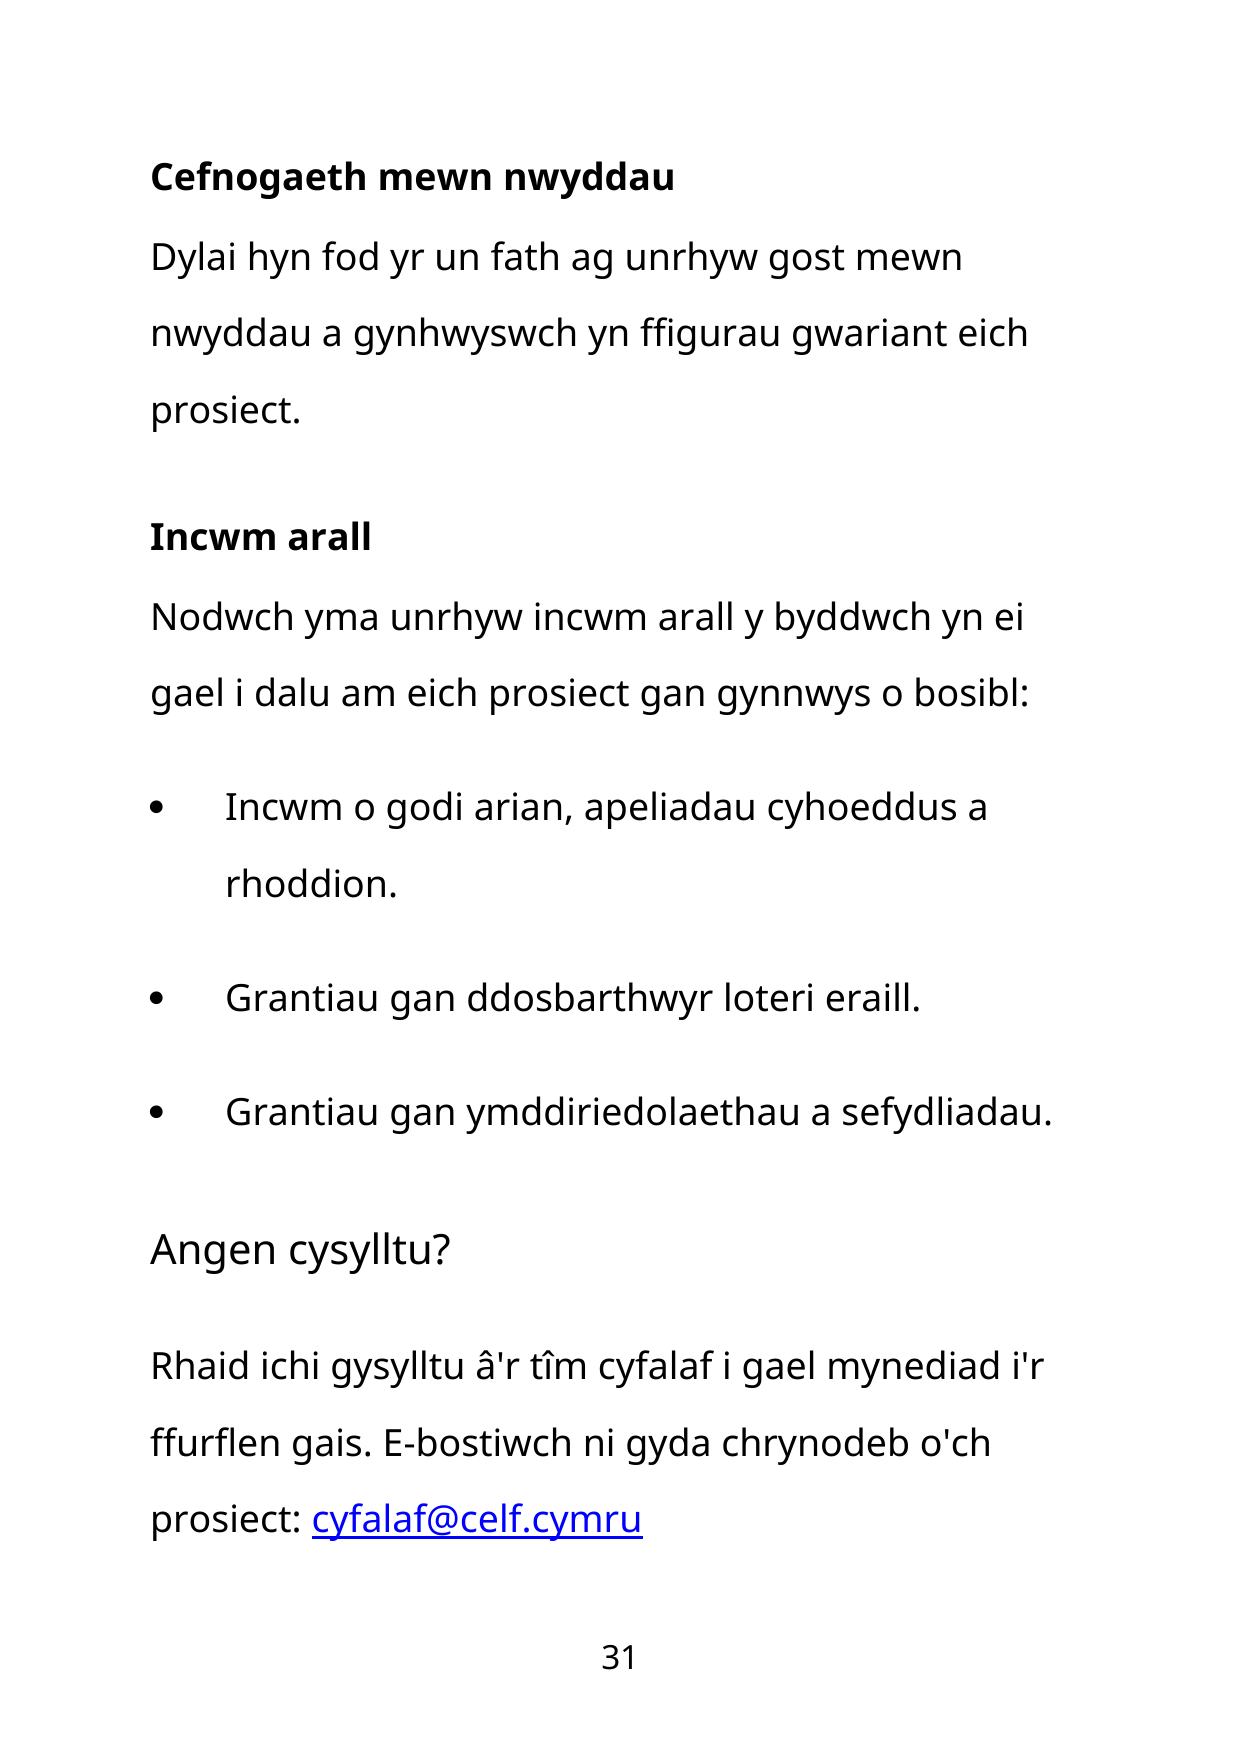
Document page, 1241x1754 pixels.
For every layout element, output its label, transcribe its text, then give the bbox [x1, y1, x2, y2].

text Dylai hyn fod yr un fath ag unrhyw gost mewn nwyddau a gynhwyswch yn ffigurau gwariant eich prosiect. [150, 230, 1090, 434]
list Grantiau gan ddosbarthwyr loteri eraill. [150, 971, 1090, 1022]
list Incwm o godi arian, apeliadau cyhoeddus a rhoddion. [150, 781, 1090, 908]
text Nodwch yma unrhyw incwm arall y byddwch yn ei gael i dalu am eich prosiect gan gynnwys o bosibl: [150, 590, 1090, 717]
subtitle Incwm arall [150, 510, 1090, 561]
list Grantiau gan ymddiriedolaethau a sefydliadau. [150, 1085, 1090, 1136]
text Rhaid ichi gysylltu â'r tîm cyfalaf i gael mynediad i'r ffurflen gais. E-bostiwch ni gyda chrynodeb o'ch prosiect: cyfalaf@celf.cymru [150, 1340, 1090, 1544]
subtitle Angen cysylltu? [150, 1220, 1090, 1277]
subtitle Cefnogaeth mewn nwyddau [150, 150, 1090, 201]
